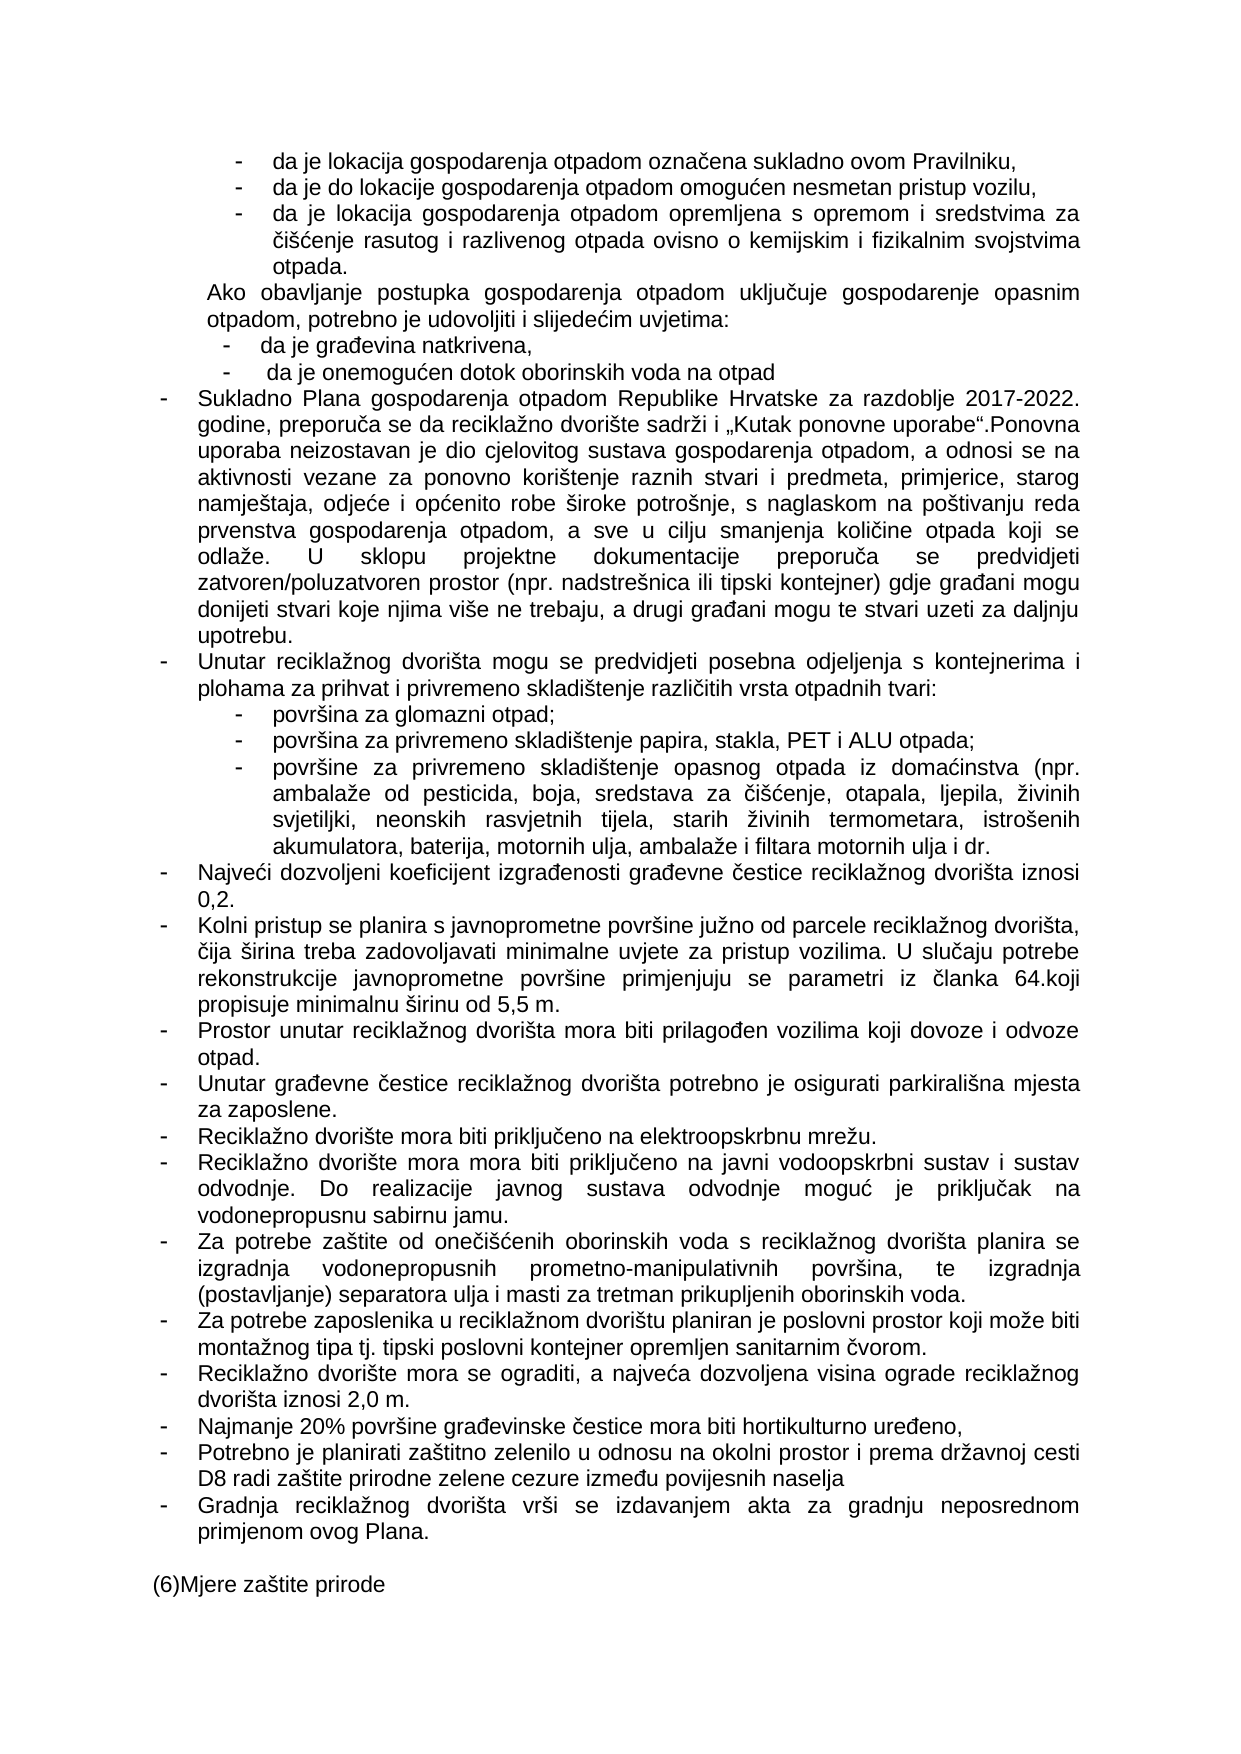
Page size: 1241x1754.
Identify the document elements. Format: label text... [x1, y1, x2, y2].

list Kolni pristup se planira s javnoprometne površine južno od parcele reciklažnog dvorišta, čija širina treba zadovoljavati minimalne uvjete za pristup vozilima. U slučaju potrebe rekonstrukcije javnoprometne površine primjenjuju se parametri iz članka 64.koji propisuje minimalnu širinu od 5,5 m. [160, 912, 1080, 1017]
list Najveći dozvoljeni koeficijent izgrađenosti građevne čestice reciklažnog dvorišta iznosi 0,2. [160, 859, 1080, 912]
list Za potrebe zaposlenika u reciklažnom dvorištu planiran je poslovni prostor koji može biti montažnog tipa tj. tipski poslovni kontejner opremljen sanitarnim čvorom. [160, 1307, 1080, 1360]
list Sukladno Plana gospodarenja otpadom Republike Hrvatske za razdoblje 2017-2022. godine, preporuča se da reciklažno dvorište sadrži i „Kutak ponovne uporabe“.Ponovna uporaba neizostavan je dio cjelovitog sustava gospodarenja otpadom, a odnosi se na aktivnosti vezane za ponovno korištenje raznih stvari i predmeta, primjerice, starog namještaja, odjeće i općenito robe široke potrošnje, s naglaskom na poštivanju reda prvenstva gospodarenja otpadom, a sve u cilju smanjenja količine otpada koji se odlaže. U sklopu projektne dokumentacije preporuča se predvidjeti zatvoren/poluzatvoren prostor (npr. nadstrešnica ili tipski kontejner) gdje građani mogu donijeti stvari koje njima više ne trebaju, a drugi građani mogu te stvari uzeti za daljnju upotrebu. [160, 385, 1080, 648]
list površine za privremeno skladištenje opasnog otpada iz domaćinstva (npr. ambalaže od pesticida, boja, sredstava za čišćenje, otapala, ljepila, živinih svjetiljki, neonskih rasvjetnih tijela, starih živinih termometara, istrošenih akumulatora, baterija, motornih ulja, ambalaže i filtara motornih ulja i dr. [235, 754, 1080, 859]
list da je do lokacije gospodarenja otpadom omogućen nesmetan pristup vozilu, [235, 174, 1080, 200]
list Gradnja reciklažnog dvorišta vrši se izdavanjem akta za gradnju neposrednom primjenom ovog Plana. [160, 1492, 1080, 1544]
list Reciklažno dvorište mora mora biti priključeno na javni vodoopskrbni sustav i sustav odvodnje. Do realizacije javnog sustava odvodnje moguć je priključak na vodonepropusnu sabirnu jamu. [160, 1149, 1080, 1228]
list Unutar reciklažnog dvorišta mogu se predvidjeti posebna odjeljenja s kontejnerima i plohama za prihvat i privremeno skladištenje različitih vrsta otpadnih tvari: [160, 648, 1080, 701]
list Reciklažno dvorište mora biti priključeno na elektroopskrbnu mrežu. [160, 1123, 1080, 1149]
list da je lokacija gospodarenja otpadom opremljena s opremom i sredstvima za čišćenje rasutog i razlivenog otpada ovisno o kemijskim i fizikalnim svojstvima otpada. [235, 200, 1080, 279]
list Potrebno je planirati zaštitno zelenilo u odnosu na okolni prostor i prema državnoj cesti D8 radi zaštite prirodne zelene cezure između povijesnih naselja [160, 1439, 1080, 1492]
list da je onemogućen dotok oborinskih voda na otpad [223, 358, 1080, 385]
list Najmanje 20% površine građevinske čestice mora biti hortikulturno uređeno, [160, 1413, 1093, 1439]
list Prostor unutar reciklažnog dvorišta mora biti prilagođen vozilima koji dovoze i odvoze otpad. [160, 1017, 1080, 1070]
list površina za glomazni otpad; [235, 701, 1080, 727]
list da je građevina natkrivena, [223, 332, 1080, 358]
list da je lokacija gospodarenja otpadom označena sukladno ovom Pravilniku, [235, 148, 1080, 174]
list Reciklažno dvorište mora se ograditi, a najveća dozvoljena visina ograde reciklažnog dvorišta iznosi 2,0 m. [160, 1360, 1080, 1413]
text Ako obavljanje postupka gospodarenja otpadom uključuje gospodarenje opasnim otpadom, potrebno je udovoljiti i slijedećim uvjetima: [207, 279, 1080, 332]
list površina za privremeno skladištenje papira, stakla, PET i ALU otpada; [235, 727, 1080, 754]
text (6)Mjere zaštite prirode [152, 1571, 1080, 1597]
list Unutar građevne čestice reciklažnog dvorišta potrebno je osigurati parkirališna mjesta za zaposlene. [160, 1070, 1080, 1123]
list Za potrebe zaštite od onečišćenih oborinskih voda s reciklažnog dvorišta planira se izgradnja vodonepropusnih prometno-manipulativnih površina, te izgradnja (postavljanje) separatora ulja i masti za tretman prikupljenih oborinskih voda. [160, 1228, 1080, 1307]
